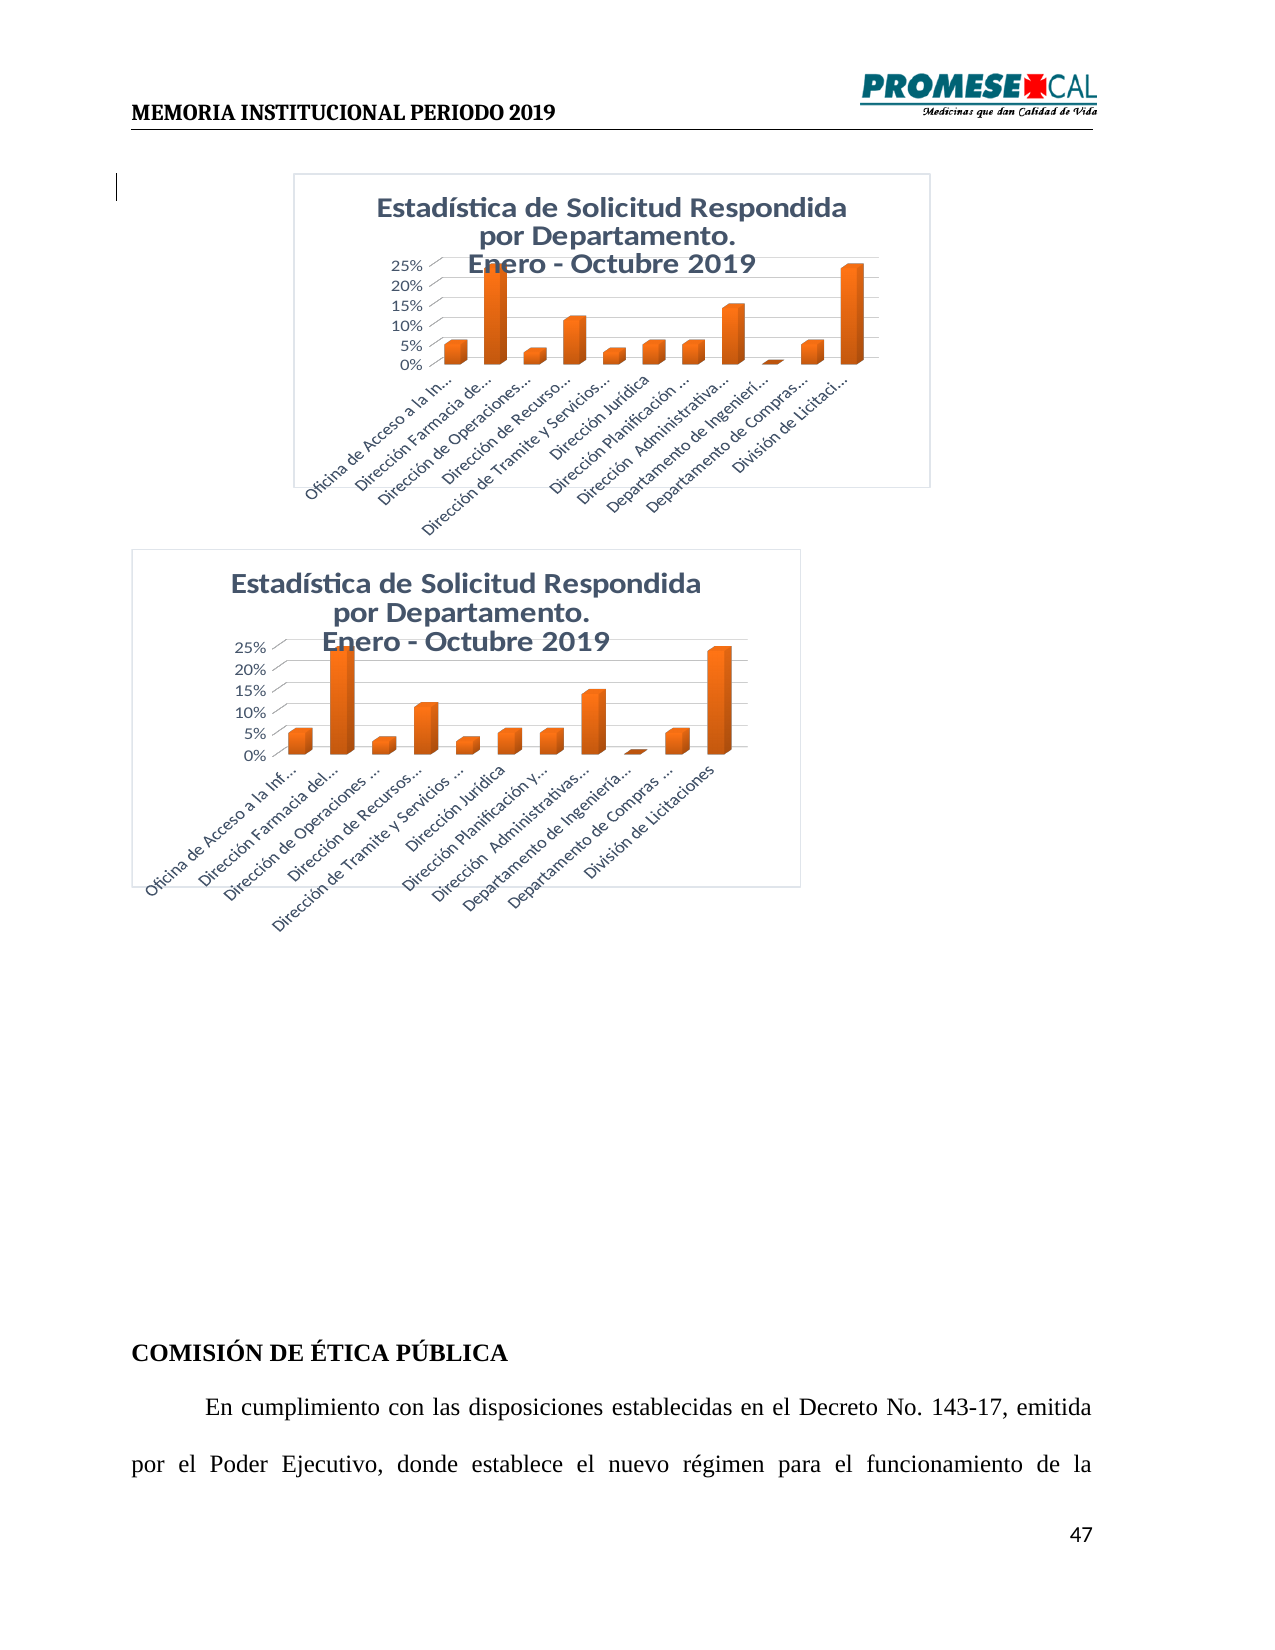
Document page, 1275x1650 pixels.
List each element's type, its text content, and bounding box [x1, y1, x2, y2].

picture [843, 68, 1105, 125]
text comisión de ética pública [131, 1338, 1093, 1366]
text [131, 1392, 1093, 1478]
